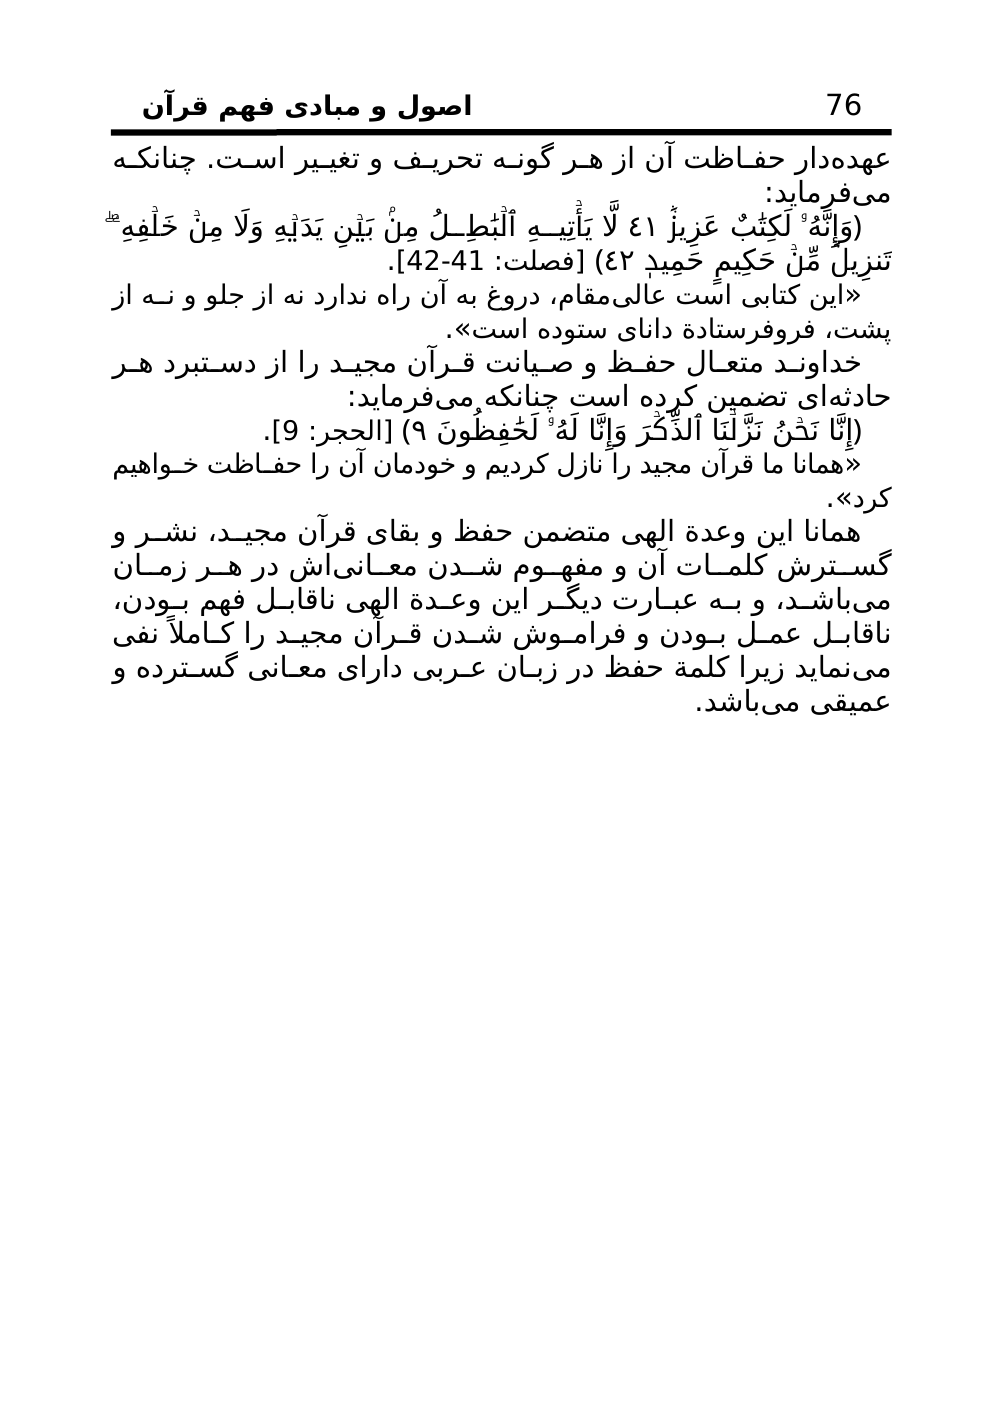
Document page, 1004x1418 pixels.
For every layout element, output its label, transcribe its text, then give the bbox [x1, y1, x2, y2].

text خداوند متعال حفظ و صیانت قرآن مجید را از دستبرد هر حادثه‌ای تضمین کرده است چنانکه می‌فرماید: [112, 345, 892, 413]
text همانا این وعدة الهی متضمن حفظ و بقای قرآن مجید، نشر و گسترش کلمات آن و مفهوم شدن معانی‌اش در هر زمان می‌باشد، و به عبارت دیگر این وعدة الهی ناقابل فهم بودن، ناقابل عمل بودن و فراموش شدن قرآن مجید را کاملاً نفی می‌نماید زیرا کلمة حفظ در زبان عربی دارای معانی گسترده و عمیقی می‌باشد. [112, 515, 892, 718]
text ﴿إِنَّا نَحۡنُ نَزَّلۡنَا ٱلذِّكۡرَ وَإِنَّا لَهُۥ لَحَٰفِظُونَ ٩﴾ [الحجر: 9]. [112, 413, 892, 447]
text ﴿وَإِنَّهُۥ لَكِتَٰبٌ عَزِيزٞ ٤١ لَّا يَأۡتِيهِ ٱلۡبَٰطِلُ مِنۢ بَيۡنِ يَدَيۡهِ وَلَا مِنۡ خَلۡفِهِۦۖ تَنزِيلٞ مِّنۡ حَكِيمٍ حَمِيدٖ ٤٢﴾ [فصلت: 41-42]. [112, 209, 892, 277]
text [112, 141, 892, 209]
text «این کتابی است عالی‌مقام، دروغ به آن راه ندارد نه از جلو و نه از پشت، فروفرستادة دانای ستوده است». [112, 277, 892, 345]
text «همانا ما قرآن مجید را نازل کردیم و خودمان آن را حفاظت خواهیم کرد». [112, 447, 892, 515]
